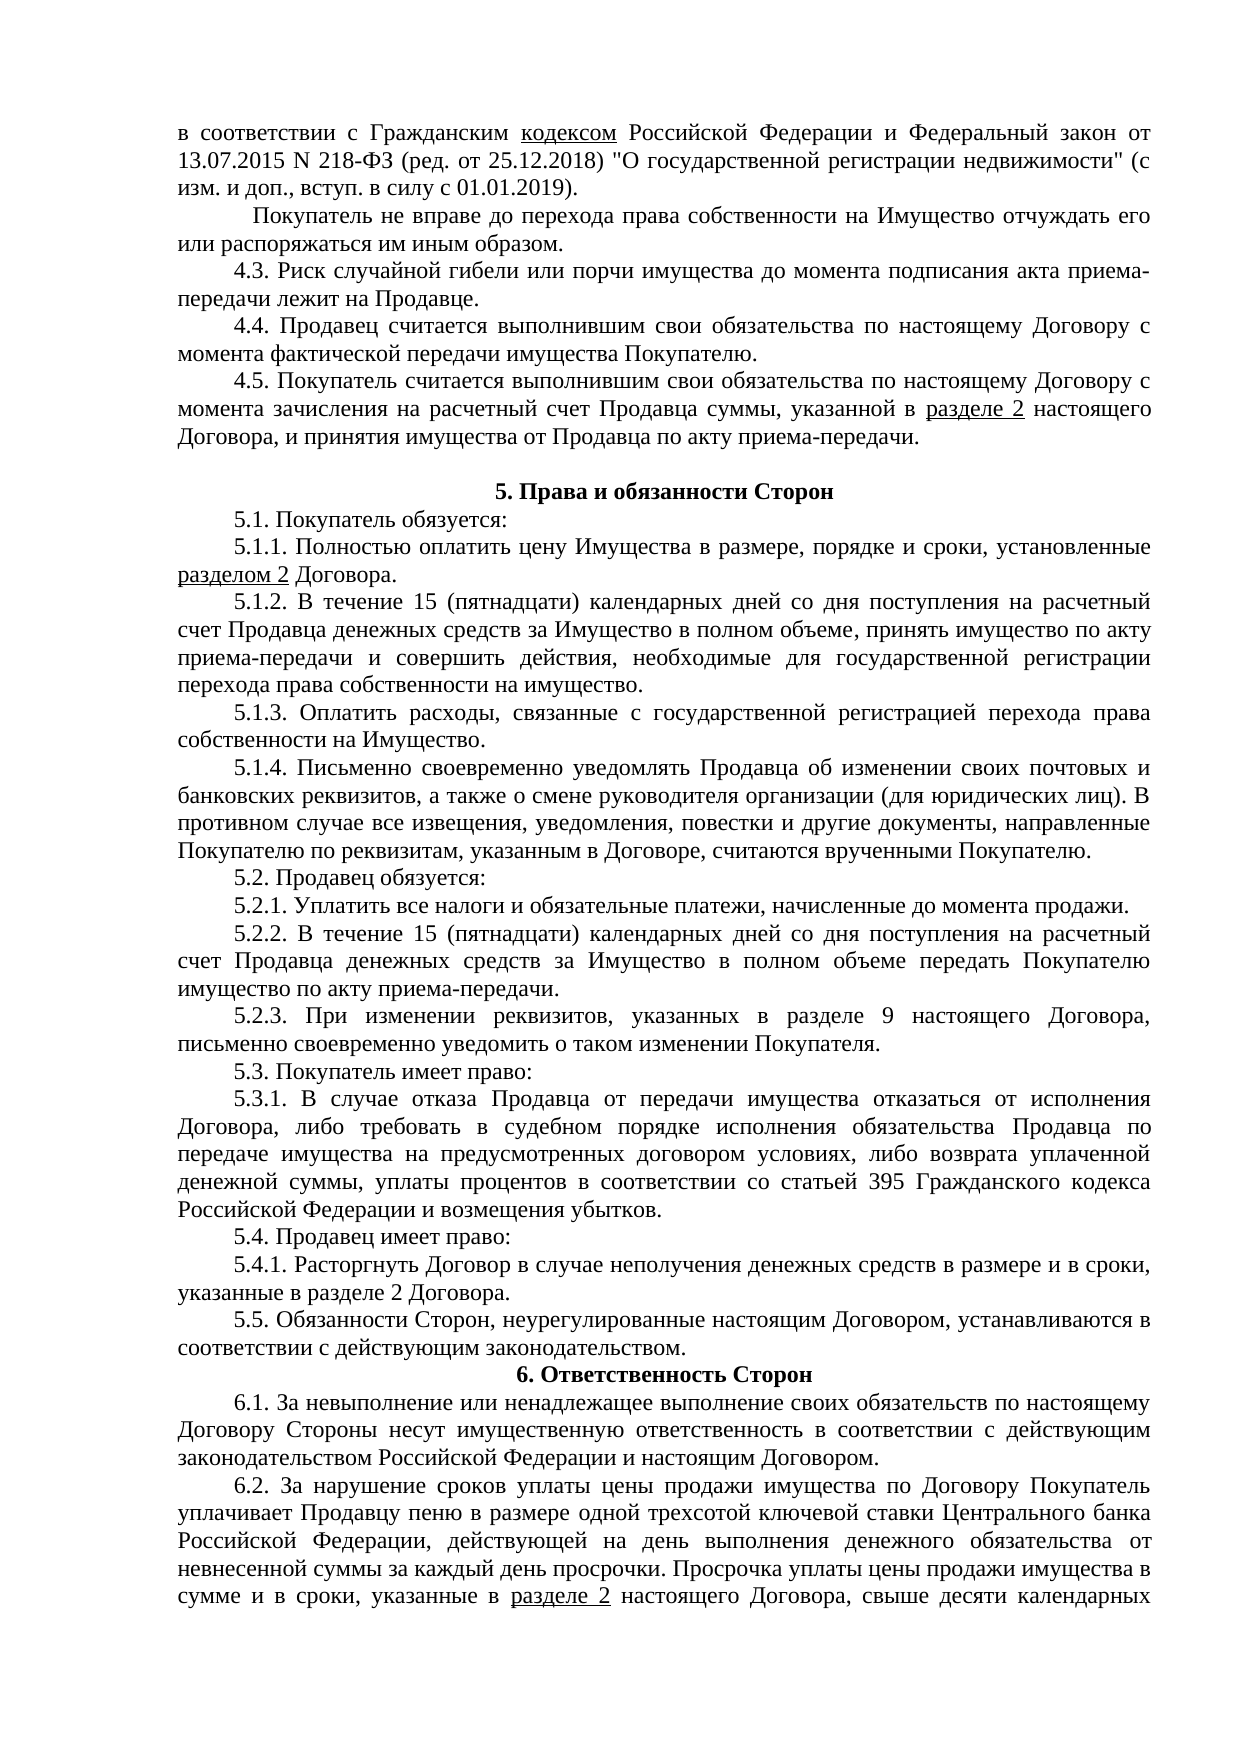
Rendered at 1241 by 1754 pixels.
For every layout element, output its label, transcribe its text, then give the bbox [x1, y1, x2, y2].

text 5. Права и обязанности Сторон [177, 477, 1152, 504]
text Покупатель не вправе до перехода права собственности на Имущество отчуждать его или распоряжаться им иным образом. [177, 201, 1152, 256]
text 5.4.1. Расторгнуть Договор в случае неполучения денежных средств в размере и в сроки, указанные в разделе 2 Договора. [177, 1250, 1152, 1305]
text 6. Ответственность Сторон [177, 1360, 1152, 1388]
text 5.2.2. В течение 15 (пятнадцати) календарных дней со дня поступления на расчетный счет Продавца денежных средств за Имущество в полном объеме передать Покупателю имущество по акту приема-передачи. [177, 919, 1152, 1001]
text 4.3. Риск случайной гибели или порчи имущества до момента подписания акта приема-передачи лежит на Продавце. [177, 256, 1152, 311]
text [177, 118, 1152, 201]
text 5.3.1. В случае отказа Продавца от передачи имущества отказаться от исполнения Договора, либо требовать в судебном порядке исполнения обязательства Продавца по передаче имущества на предусмотренных договором условиях, либо возврата уплаченной денежной суммы, уплаты процентов в соответствии со статьей 395 Гражданского кодекса Российской Федерации и возмещения убытков. [177, 1084, 1152, 1222]
text 5.5. Обязанности Сторон, неурегулированные настоящим Договором, устанавливаются в соответствии с действующим законодательством. [177, 1305, 1152, 1360]
text 5.4. Продавец имеет право: [177, 1222, 1152, 1250]
text 5.2.3. При изменении реквизитов, указанных в разделе 9 настоящего Договора, письменно своевременно уведомить о таком изменении Покупателя. [177, 1001, 1152, 1057]
text 5.2. Продавец обязуется: [177, 863, 1152, 891]
text 5.1.4. Письменно своевременно уведомлять Продавца об изменении своих почтовых и банковских реквизитов, а также о смене руководителя организации (для юридических лиц). В противном случае все извещения, уведомления, повестки и другие документы, направленные Покупателю по реквизитам, указанным в Договоре, считаются врученными Покупателю. [177, 753, 1152, 863]
text 6.1. За невыполнение или ненадлежащее выполнение своих обязательств по настоящему Договору Стороны несут имущественную ответственность в соответствии с действующим законодательством Российской Федерации и настоящим Договором. [177, 1388, 1152, 1471]
text 5.1.1. Полностью оплатить цену Имущества в размере, порядке и сроки, установленные разделом 2 Договора. [177, 532, 1152, 587]
text 5.3. Покупатель имеет право: [177, 1057, 1152, 1084]
text 5.1.3. Оплатить расходы, связанные с государственной регистрацией перехода права собственности на Имущество. [177, 698, 1152, 753]
text 4.4. Продавец считается выполнившим свои обязательства по настоящему Договору с момента фактической передачи имущества Покупателю. [177, 311, 1152, 367]
text 5.1. Покупатель обязуется: [177, 504, 1152, 532]
text 5.1.2. В течение 15 (пятнадцати) календарных дней со дня поступления на расчетный счет Продавца денежных средств за Имущество в полном объеме, принять имущество по акту приема-передачи и совершить действия, необходимые для государственной регистрации перехода права собственности на имущество. [177, 587, 1152, 698]
text 4.5. Покупатель считается выполнившим свои обязательства по настоящему Договору с момента зачисления на расчетный счет Продавца суммы, указанной в разделе 2 настоящего Договора, и принятия имущества от Продавца по акту приема-передачи. [177, 367, 1152, 449]
text 5.2.1. Уплатить все налоги и обязательные платежи, начисленные до момента продажи. [177, 891, 1152, 919]
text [177, 1471, 1152, 1609]
